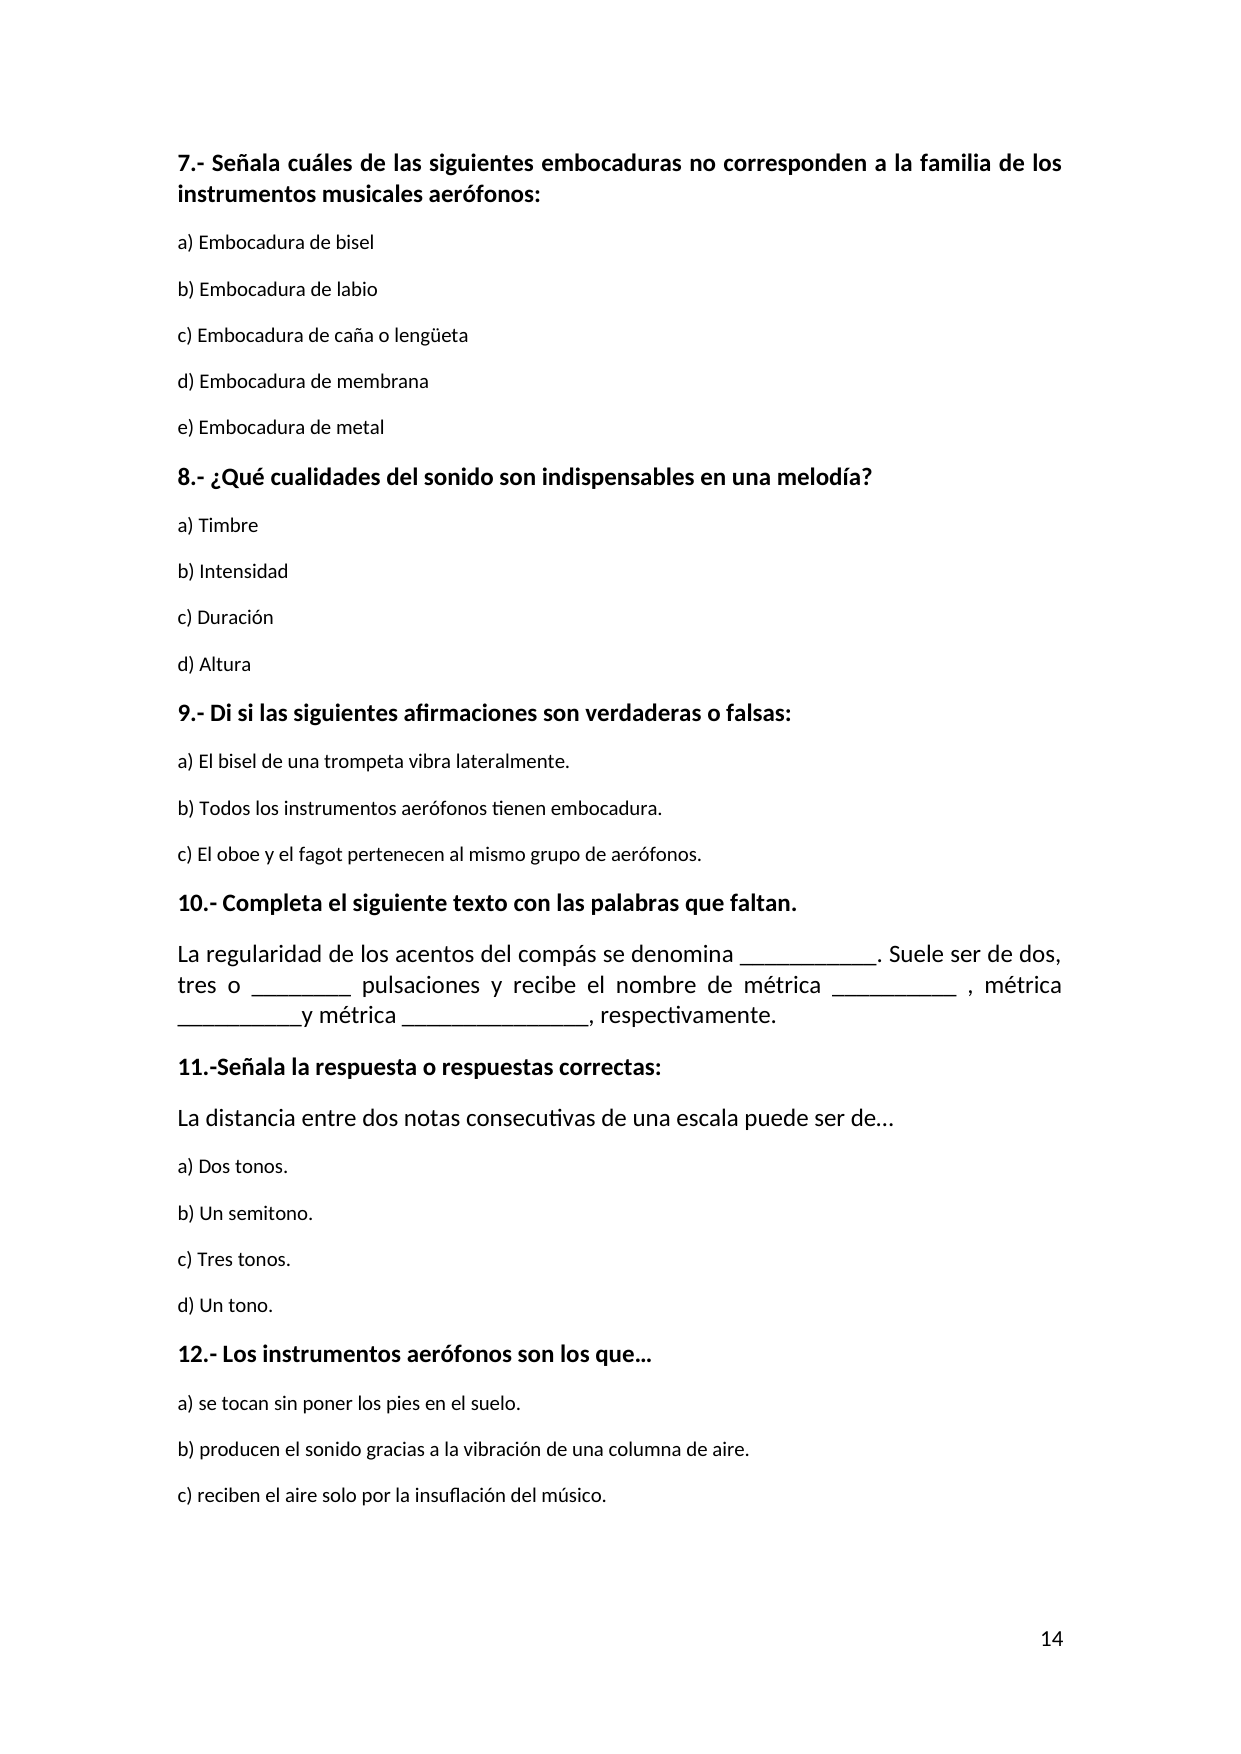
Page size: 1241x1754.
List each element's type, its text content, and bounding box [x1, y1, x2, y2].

text a) se tocan sin poner los pies en el suelo. [177, 1390, 1063, 1415]
text d) Un tono. [177, 1292, 1063, 1318]
text c) reciben el aire solo por la insuflación del músico. [177, 1482, 1063, 1508]
text c) Tres tonos. [177, 1246, 1063, 1272]
text c) El oboe y el fagot pertenecen al mismo grupo de aerófonos. [177, 841, 1063, 866]
text c) Duración [177, 604, 1063, 630]
text b) Un semitono. [177, 1200, 1063, 1225]
text 10.- Completa el siguiente texto con las palabras que faltan. [177, 887, 1063, 918]
text 11.-Señala la respuesta o respuestas correctas: [177, 1051, 1063, 1081]
text a) Embocadura de bisel [177, 229, 1063, 255]
text La regularidad de los acentos del compás se denomina ___________. Suele ser de dos, tres o ________ pulsaciones y recibe el nombre de métrica __________ , métrica __________y métrica _______________, respectivamente. [177, 938, 1063, 1030]
text d) Embocadura de membrana [177, 368, 1063, 394]
text 12.- Los instrumentos aerófonos son los que… [177, 1339, 1063, 1369]
text 7.- Señala cuáles de las siguientes embocaduras no corresponden a la familia de los instrumentos musicales aerófonos: [177, 148, 1063, 209]
text d) Altura [177, 651, 1063, 676]
text b) Todos los instrumentos aerófonos tienen embocadura. [177, 795, 1063, 820]
text c) Embocadura de caña o lengüeta [177, 322, 1063, 347]
text b) Intensidad [177, 558, 1063, 584]
text b) producen el sonido gracias a la vibración de una columna de aire. [177, 1436, 1063, 1462]
text e) Embocadura de metal [177, 414, 1063, 440]
text 9.- Di si las siguientes afirmaciones son verdaderas o falsas: [177, 697, 1063, 728]
text a) Timbre [177, 512, 1063, 537]
text La distancia entre dos notas consecutivas de una escala puede ser de… [177, 1102, 1063, 1133]
text b) Embocadura de labio [177, 276, 1063, 301]
text a) Dos tonos. [177, 1154, 1063, 1179]
text a) El bisel de una trompeta vibra lateralmente. [177, 748, 1063, 774]
text 8.- ¿Qué cualidades del sonido son indispensables en una melodía? [177, 461, 1063, 491]
